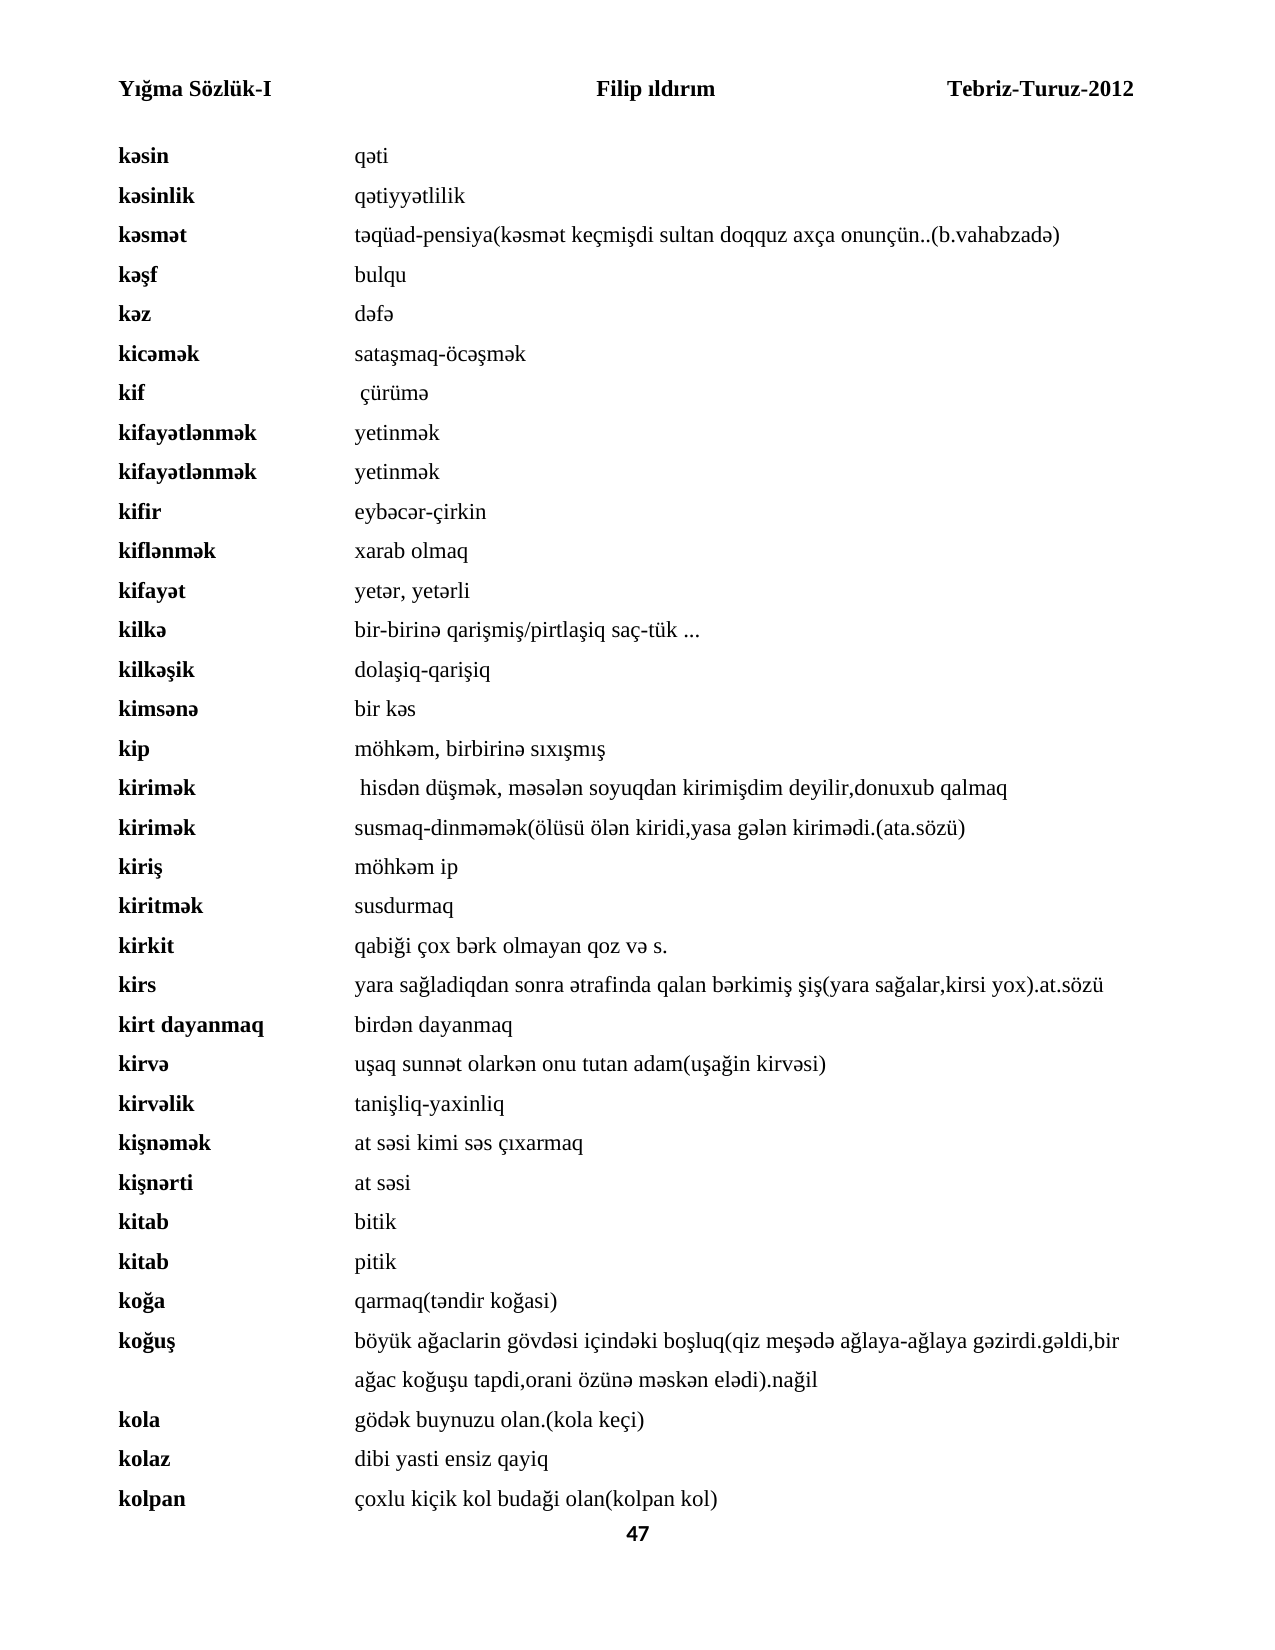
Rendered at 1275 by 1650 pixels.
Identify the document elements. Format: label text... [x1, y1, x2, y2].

subtitle kirvəlik tanişliq-yaxinliq [118, 1090, 1157, 1116]
subtitle kip möhkəm, birbirinə sıxışmış [118, 735, 1157, 761]
subtitle kifаyət yetər, yetərli [118, 577, 1157, 603]
subtitle kilkəşik dolaşiq-qarişiq [118, 656, 1157, 682]
subtitle kişnərti at səsi [118, 1169, 1157, 1195]
subtitle kifayətlənmək yetinmək [118, 458, 1157, 485]
subtitle kifir eybəcər-çirkin [118, 498, 1157, 524]
subtitle kirkit qabiği çox bərk olmayan qoz və s. [118, 932, 1157, 958]
subtitle kirs yara sağladiqdan sonra ətrafinda qalan bərkimiş şiş(yara sağalar,kirsi yox).at.sözü [118, 972, 1157, 998]
subtitle kəz dəfə [118, 300, 1157, 327]
subtitle kiflənmək xarab olmaq [118, 537, 1157, 564]
subtitle kiritmək susdurmaq [118, 893, 1157, 919]
subtitle koğa qarmaq(təndir koğasi) [118, 1287, 1157, 1314]
subtitle koğuş böyük ağaclarin gövdəsi içindəki boşluq(qiz meşədə ağlaya-ağlaya gəzirdi.gəldi,bir ağac koğuşu tapdi,orani özünə məskən elədi).nağil [118, 1327, 1157, 1393]
subtitle kifayətlənmək yetinmək [118, 419, 1157, 445]
subtitle kəsmət təqüad-pensiya(kəsmət keçmişdi sultan doqquz axça onunçün..(b.vahabzadə) [118, 221, 1157, 248]
subtitle kimsənə bir kəs [118, 695, 1157, 722]
subtitle kitab pitik [118, 1248, 1157, 1274]
subtitle kolaz dibi yasti ensiz qayiq [118, 1445, 1157, 1472]
subtitle kirvə uşaq sunnət olarkən onu tutan adam(uşağin kirvəsi) [118, 1051, 1157, 1077]
subtitle kirimək hisdən düşmək, məsələn soyuqdan kirimişdim deyilir,donuxub qalmaq [118, 774, 1157, 801]
subtitle kola gödək buynuzu olan.(kola keçi) [118, 1406, 1157, 1432]
subtitle kif çürümə [118, 379, 1157, 406]
subtitle kəsin qəti [118, 142, 1157, 169]
subtitle kirt dayanmaq birdən dayanmaq [118, 1011, 1157, 1037]
subtitle kitab bitik [118, 1208, 1157, 1235]
subtitle kişnəmək at səsi kimi səs çıxarmaq [118, 1129, 1157, 1156]
subtitle kolpan çoxlu kiçik kol budaği olan(kolpan kol) [118, 1485, 1157, 1511]
subtitle kəşf bulqu [118, 261, 1157, 287]
subtitle kilkə bir-birinə qarişmiş/pirtlaşiq saç-tük ... [118, 616, 1157, 643]
subtitle kicəmək sataşmaq-öcəşmək [118, 340, 1157, 366]
subtitle kəsinlik qətiyyətlilik [118, 182, 1157, 208]
subtitle kirimək susmaq-dinməmək(ölüsü ölən kiridi,yasa gələn kirimədi.(ata.sözü) [118, 814, 1157, 840]
subtitle kiriş möhkəm ip [118, 853, 1157, 879]
